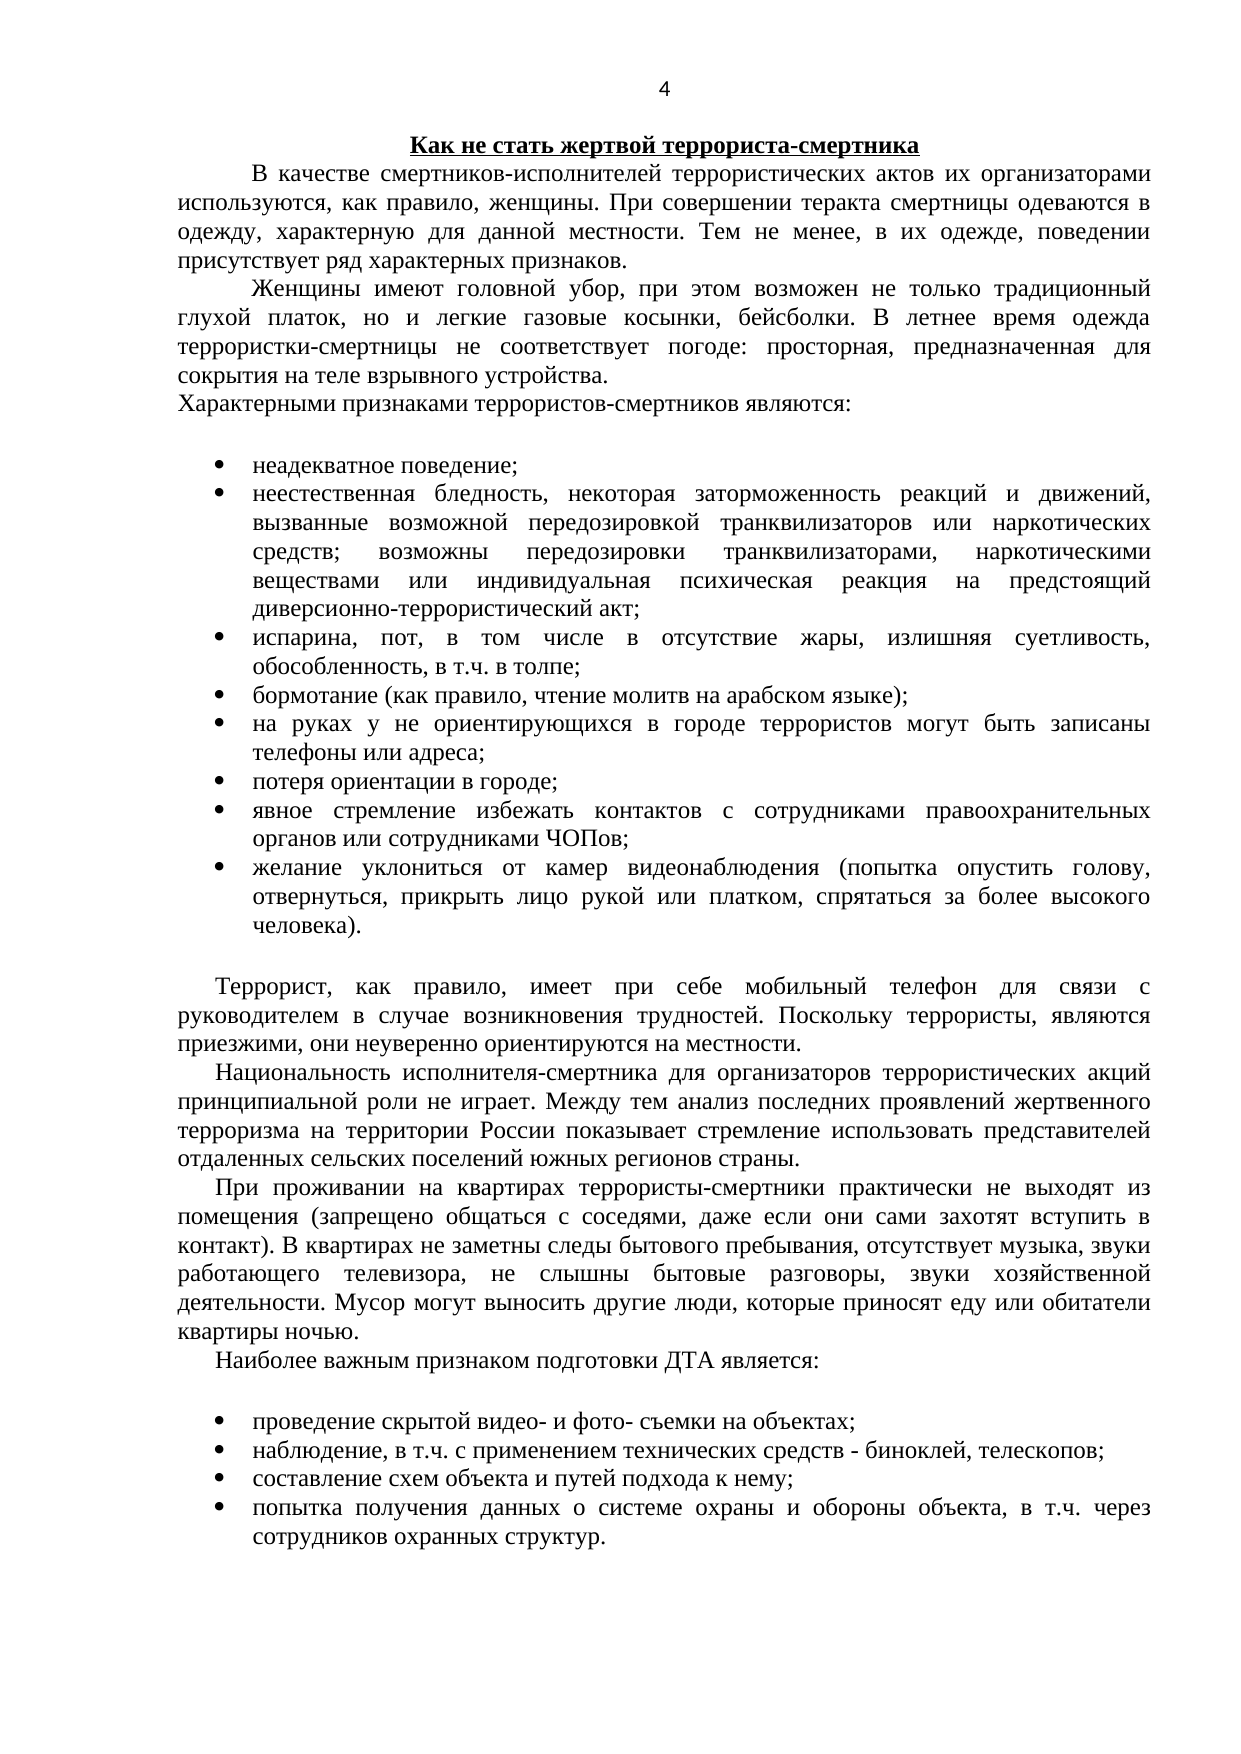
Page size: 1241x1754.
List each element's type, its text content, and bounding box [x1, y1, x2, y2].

list неестественная бледность, некоторая заторможенность реакций и движений, вызванные возможной передозировкой транквилизаторов или наркотических средств; возможны передозировки транквилизаторами, наркотическими веществами или индивидуальная психическая реакция на предстоящий диверсионно-террористический акт; [215, 478, 1152, 622]
list бормотание (как правило, чтение молитв на арабском языке); [215, 680, 1152, 708]
list на руках у не ориентирующихся в городе террористов могут быть записаны телефоны или адреса; [215, 708, 1152, 766]
text Национальность исполнителя-смертника для организаторов террористических акций принципиальной роли не играет. Между тем анализ последних проявлений жертвенного терроризма на территории России показывает стремление использовать представителей отдаленных сельских поселений южных регионов страны. [177, 1057, 1152, 1172]
text Женщины имеют головной убор, при этом возможен не только традиционный глухой платок, но и легкие газовые косынки, бейсболки. В летнее время одежда террористки-смертницы не соответствует погоде: просторная, предназначенная для сокрытия на теле взрывного устройства. [177, 273, 1152, 388]
list желание уклониться от камер видеонаблюдения (попытка опустить голову, отвернуться, прикрыть лицо рукой или платком, спрятаться за более высокого человека). [215, 852, 1152, 938]
list испарина, пот, в том числе в отсутствие жары, излишняя суетливость, обособленность, в т.ч. в толпе; [215, 622, 1152, 680]
list явное стремление избежать контактов с сотрудниками правоохранительных органов или сотрудниками ЧОПов; [215, 795, 1152, 852]
list неадекватное поведение; [215, 450, 1152, 478]
list проведение скрытой видео- и фото- съемки на объектах; [215, 1406, 1152, 1435]
list составление схем объекта и путей подхода к нему; [215, 1463, 1152, 1492]
list наблюдение, в т.ч. с применением технических средств - биноклей, телескопов; [215, 1435, 1152, 1463]
text В качестве смертников-исполнителей террористических актов их организаторами используются, как правило, женщины. При совершении теракта смертницы одеваются в одежду, характерную для данной местности. Тем не менее, в их одежде, поведении присутствует ряд характерных признаков. [177, 158, 1152, 273]
text Террорист, как правило, имеет при себе мобильный телефон для связи с руководителем в случае возникновения трудностей. Поскольку террористы, являются приезжими, они неуверенно ориентируются на местности. [177, 971, 1152, 1057]
text При проживании на квартирах террористы-смертники практически не выходят из помещения (запрещено общаться с соседями, даже если они сами захотят вступить в контакт). В квартирах не заметны следы бытового пребывания, отсутствует музыка, звуки работающего телевизора, не слышны бытовые разговоры, звуки хозяйственной деятельности. Мусор могут выносить другие люди, которые приносят еду или обитатели квартиры ночью. [177, 1172, 1152, 1345]
list попытка получения данных о системе охраны и обороны объекта, в т.ч. через сотрудников охранных структур. [215, 1492, 1152, 1550]
text Как не стать жертвой террориста-смертника [177, 130, 1152, 158]
text Характерными признаками террористов-смертников являются: [177, 388, 1152, 417]
text Наиболее важным признаком подготовки ДТА является: [177, 1345, 1152, 1373]
list потеря ориентации в городе; [215, 766, 1152, 795]
